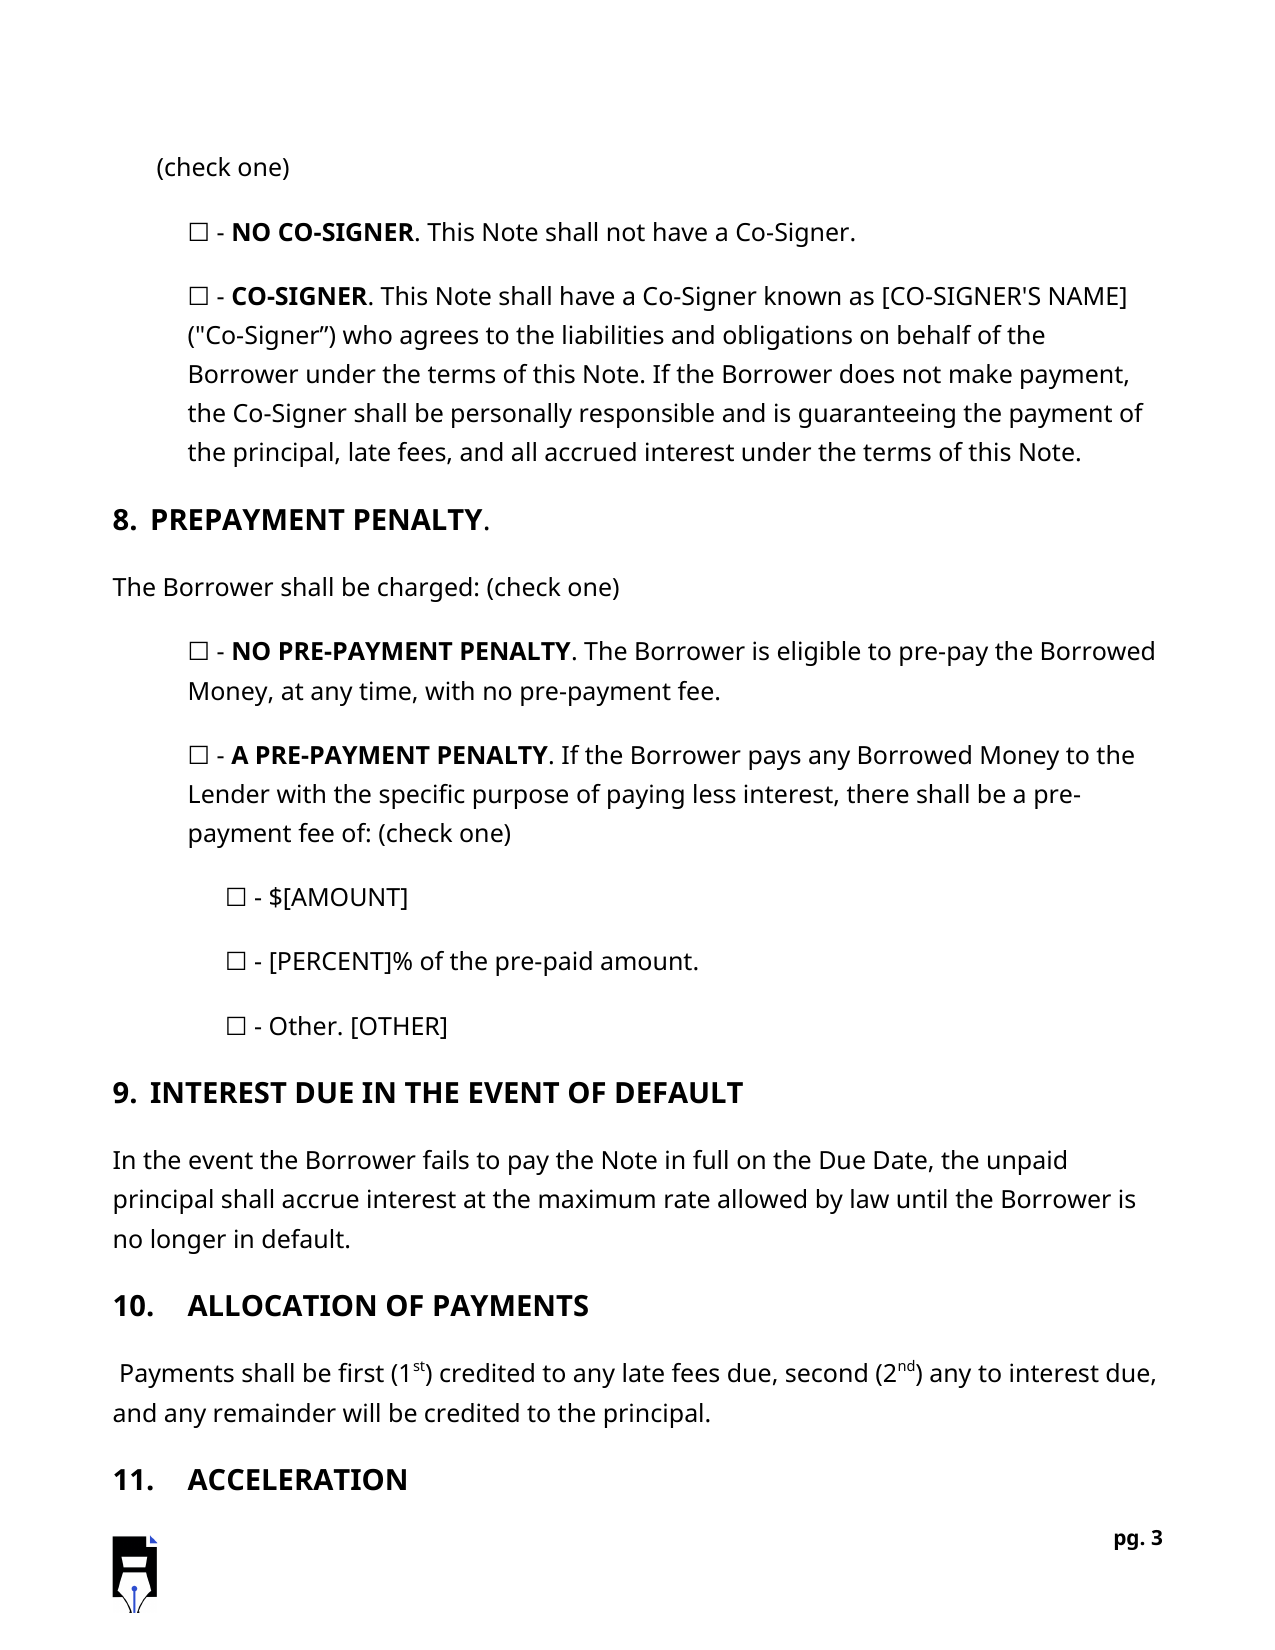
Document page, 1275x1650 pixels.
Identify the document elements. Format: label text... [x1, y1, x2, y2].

text - [PERCENT]% of the pre-paid amount. [187, 944, 1162, 978]
text Payments shall be first (1st) credited to any late fees due, second (2nd) any to interest due, and any remainder will be credited to the principal. [112, 1356, 1162, 1429]
text - NO CO-SIGNER. This Note shall not have a Co-Signer. [187, 214, 1162, 248]
text - Other. [OTHER] [187, 1008, 1162, 1042]
text The Borrower shall be charged: (check one) [112, 570, 1162, 604]
picture [112, 1535, 158, 1613]
list (check one) [150, 150, 1162, 184]
text - CO-SIGNER. This Note shall have a Co-Signer known as [CO-SIGNER'S NAME] ("Co-Signer”) who agrees to the liabilities and obligations on behalf of the Borrower under the terms of this Note. If the Borrower does not make payment, the Co-Signer shall be personally responsible and is guaranteeing the payment of the principal, late fees, and all accrued interest under the terms of this Note. [187, 278, 1162, 469]
text - A PRE-PAYMENT PENALTY. If the Borrower pays any Borrowed Money to the Lender with the specific purpose of paying less interest, there shall be a pre-payment fee of: (check one) [187, 737, 1162, 850]
list INTEREST DUE IN THE EVENT OF DEFAULT [112, 1072, 1162, 1112]
text - $[AMOUNT] [187, 880, 1162, 914]
list ALLOCATION OF PAYMENTS [112, 1285, 1162, 1325]
text In the event the Borrower fails to pay the Note in full on the Due Date, the unpaid principal shall accrue interest at the maximum rate allowed by law until the Borrower is no longer in default. [112, 1143, 1162, 1255]
list ACCELERATION [112, 1459, 1162, 1499]
list PREPAYMENT PENALTY. [112, 499, 1162, 539]
text - NO PRE-PAYMENT PENALTY. The Borrower is eligible to pre-pay the Borrowed Money, at any time, with no pre-payment fee. [187, 634, 1162, 707]
